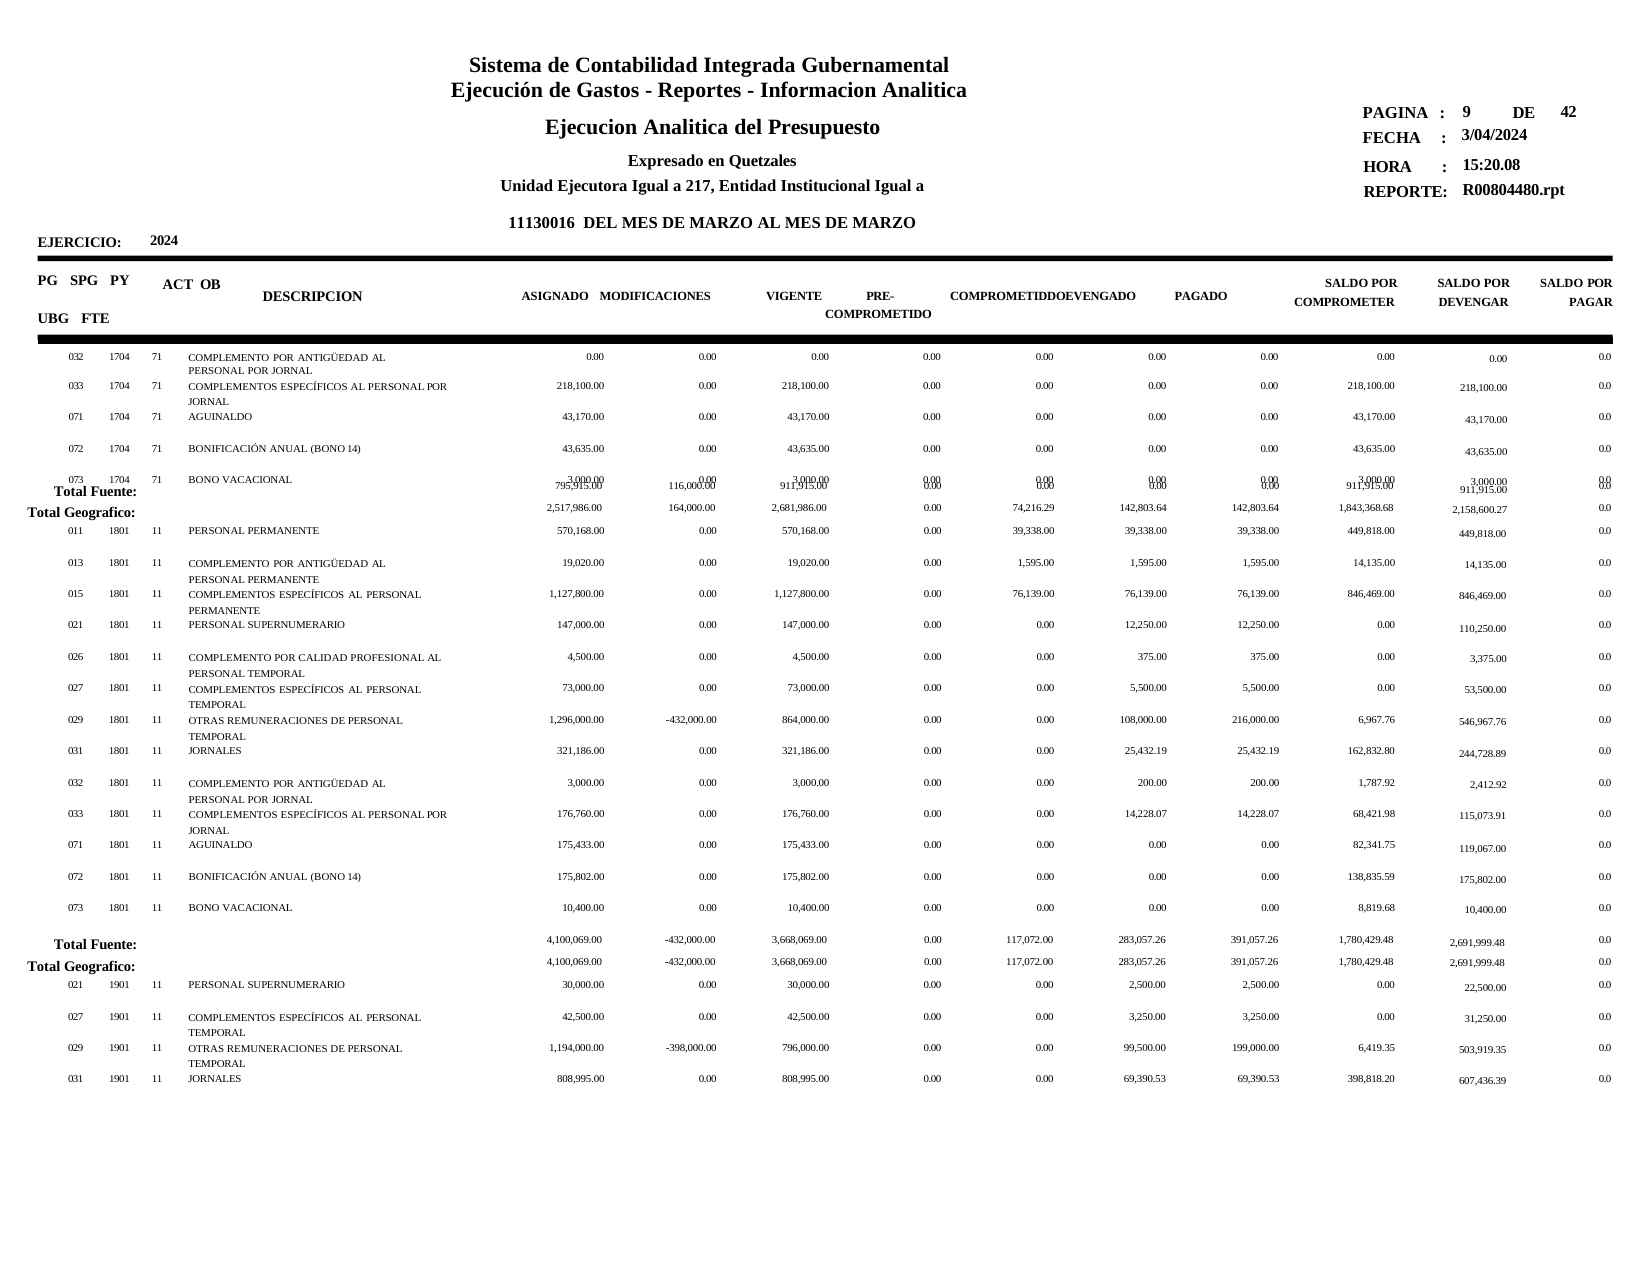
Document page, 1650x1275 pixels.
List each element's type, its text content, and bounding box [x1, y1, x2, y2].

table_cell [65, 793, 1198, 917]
text SALDO POR [1527, 276, 1613, 290]
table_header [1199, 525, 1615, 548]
text DESCRIPCION ASIGNADO MODIFICACIONES [262, 288, 721, 305]
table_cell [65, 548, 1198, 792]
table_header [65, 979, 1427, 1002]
text PAGADO [1174, 288, 1234, 303]
text Total Geografico: [27, 504, 425, 521]
subtitle Ejecucion Analitica del Presupuesto [545, 114, 886, 139]
subtitle HORA : REPORTE: [1362, 157, 1448, 201]
text VIGENTE [766, 288, 825, 303]
text PAGAR [1527, 295, 1613, 309]
text ACT OB [162, 276, 225, 292]
text 15:20.08 [1462, 155, 1627, 174]
text Unidad Ejecutora Igual a 217, Entidad Institucional Igual a 11130016 DEL MES DE MARZO AL MES DE MARZO [466, 176, 958, 232]
text PRE- COMPROMETIDO [825, 288, 937, 322]
text EJERCICIO: 2024 [37, 232, 1627, 251]
text Total Geografico: [27, 958, 425, 975]
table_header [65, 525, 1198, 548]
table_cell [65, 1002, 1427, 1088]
text SALDO POR DEVENGAR [1437, 276, 1516, 309]
text COMPROMETIDDOEVENGADO [950, 288, 1137, 303]
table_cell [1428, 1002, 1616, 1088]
text Total Fuente: [27, 936, 425, 953]
text Expresado en Quetzales [467, 151, 958, 170]
text FECHA : 3/04/2024 [1362, 125, 1627, 147]
text R00804480.rpt [1462, 180, 1627, 199]
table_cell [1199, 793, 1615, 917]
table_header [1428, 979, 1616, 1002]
text Total Fuente: [27, 482, 425, 499]
text SALDO POR COMPROMETER [1294, 276, 1403, 309]
text PG SPG PY UBG FTE [37, 272, 145, 326]
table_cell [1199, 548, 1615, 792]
